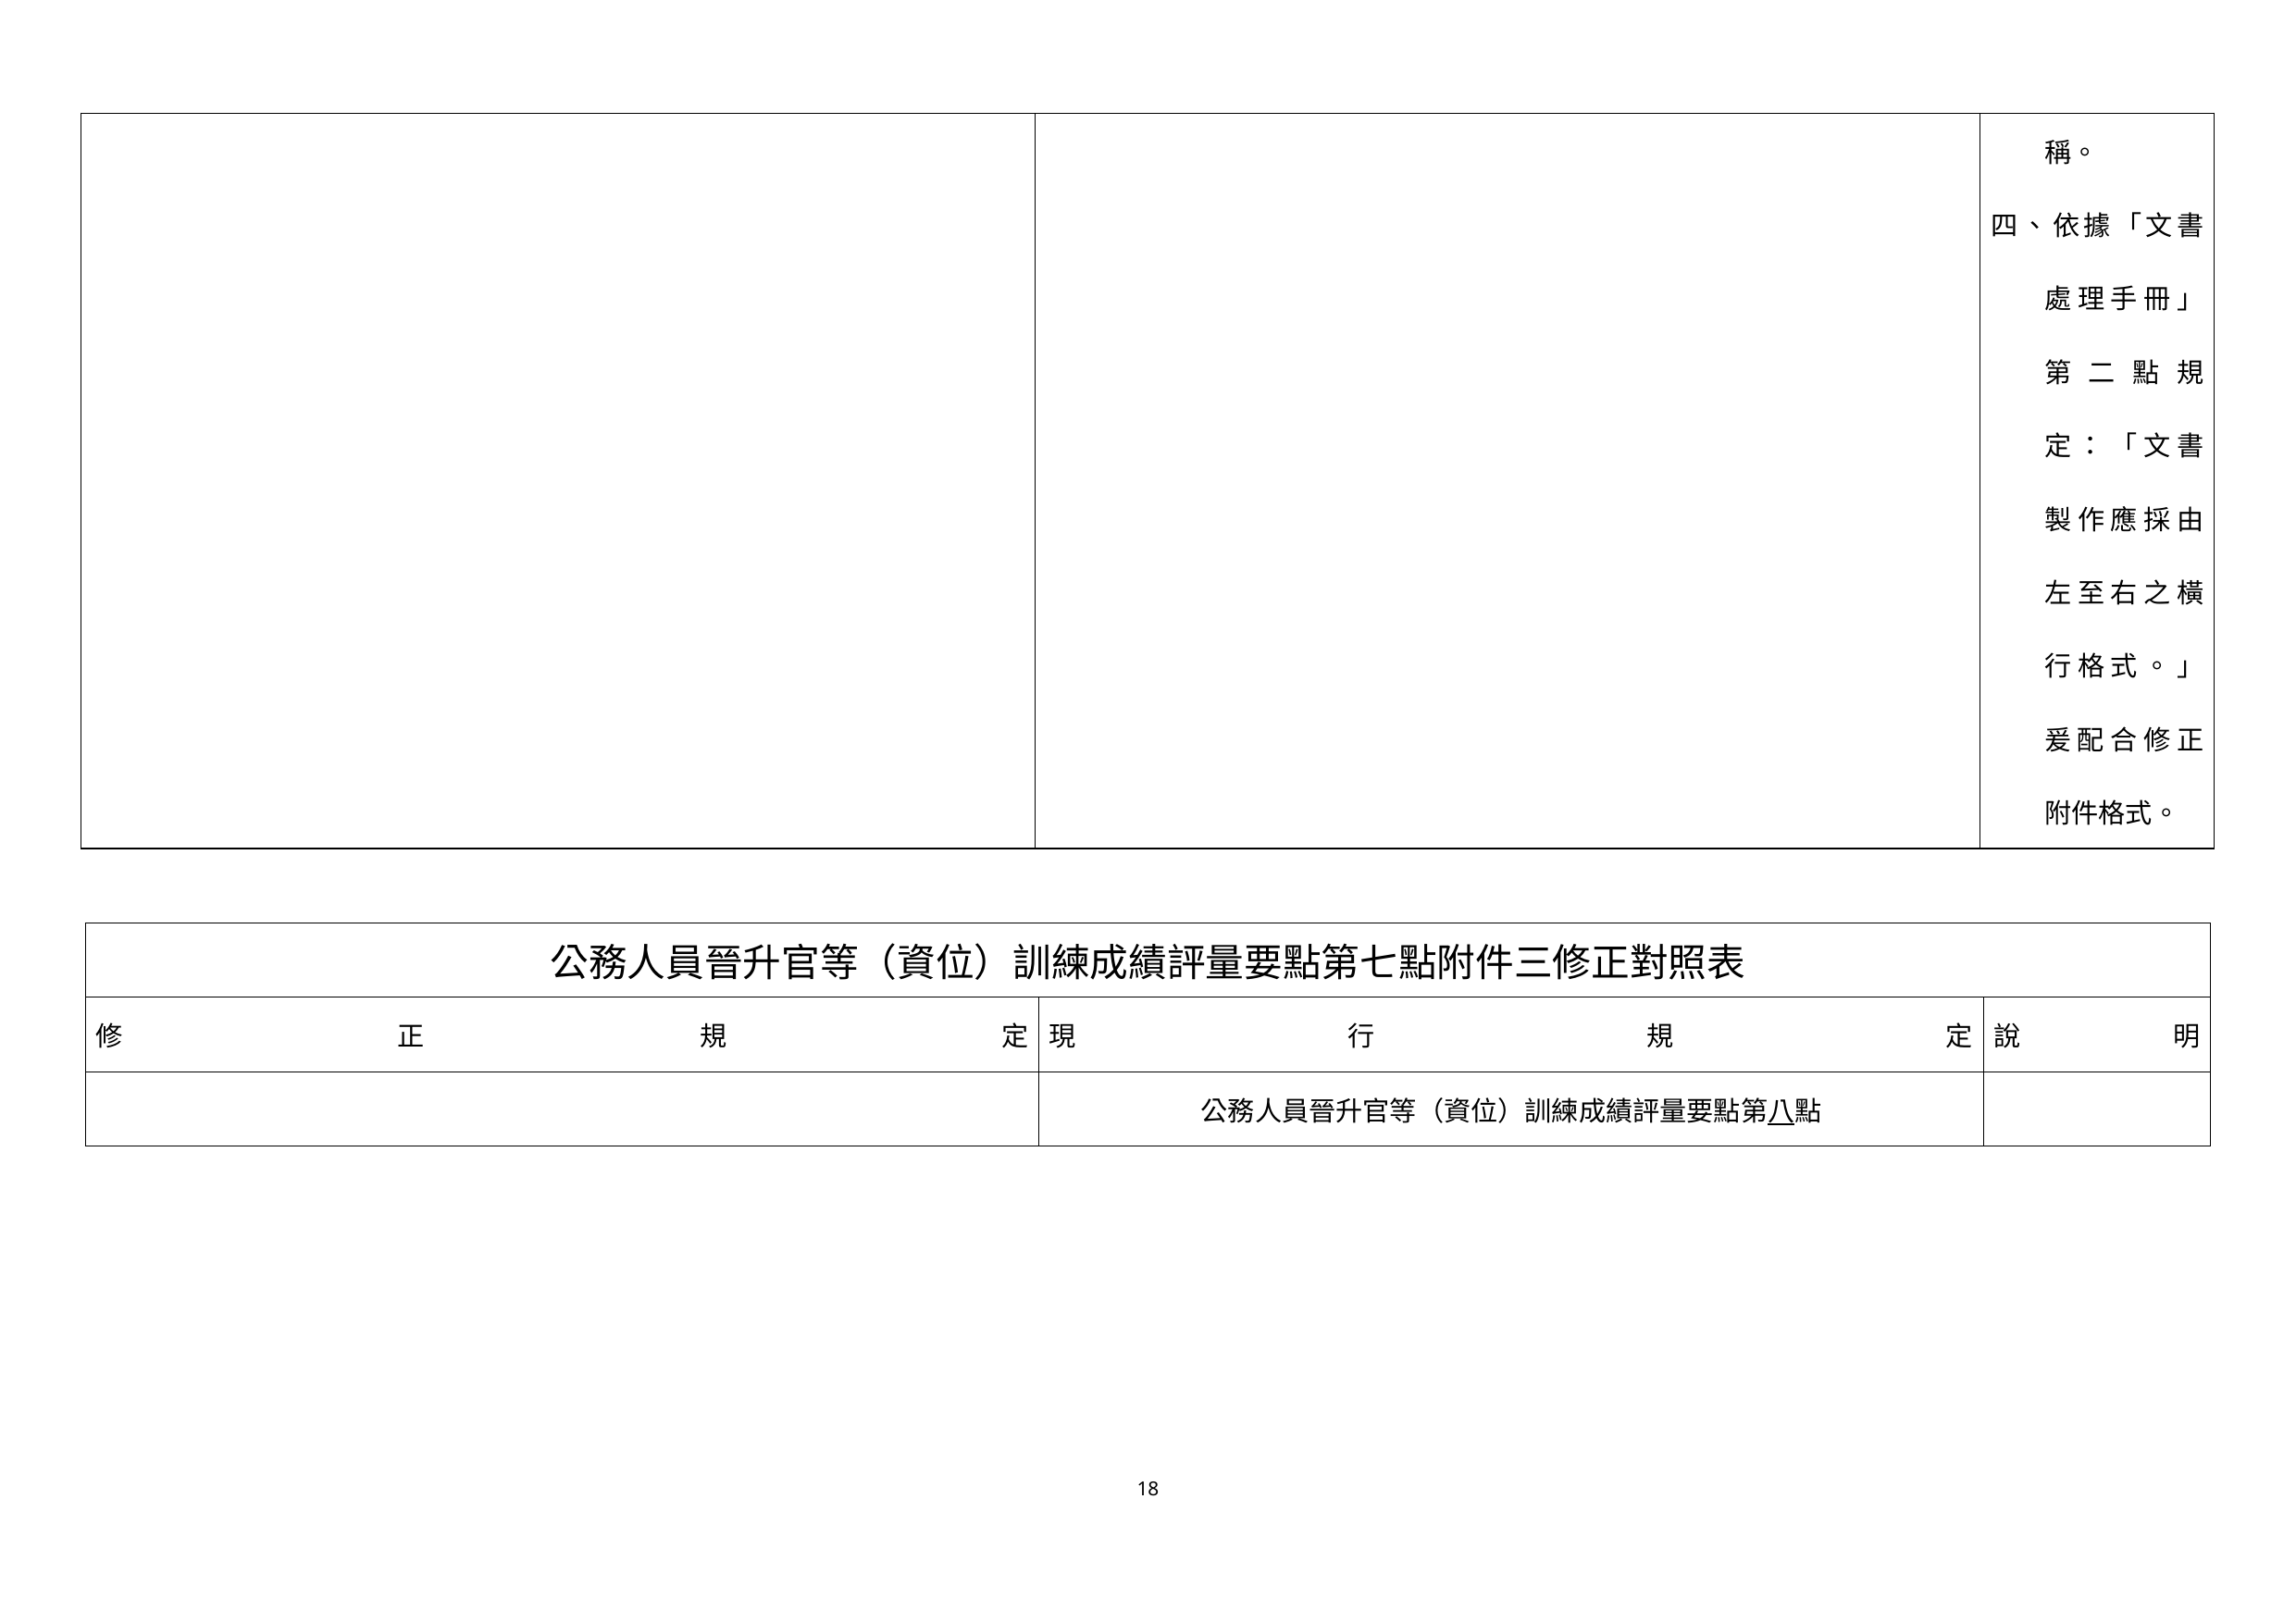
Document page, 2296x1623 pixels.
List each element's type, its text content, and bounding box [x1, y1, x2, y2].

table_cell [1984, 1072, 2210, 1146]
table_cell 修正規定 [86, 997, 1038, 1072]
table_cell [86, 1072, 1038, 1146]
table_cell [1036, 114, 1980, 848]
table_header 公務人員晉升官等（資位）訓練成績評量要點第七點附件三修正對照表 [86, 923, 2210, 997]
table_cell 公務人員晉升官等（資位）訓練成績評量要點第八點 [1039, 1072, 1983, 1146]
table_cell 說明 [1984, 997, 2210, 1072]
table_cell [81, 114, 1035, 848]
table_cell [1980, 114, 2214, 848]
table_cell 現行規定 [1039, 997, 1983, 1072]
